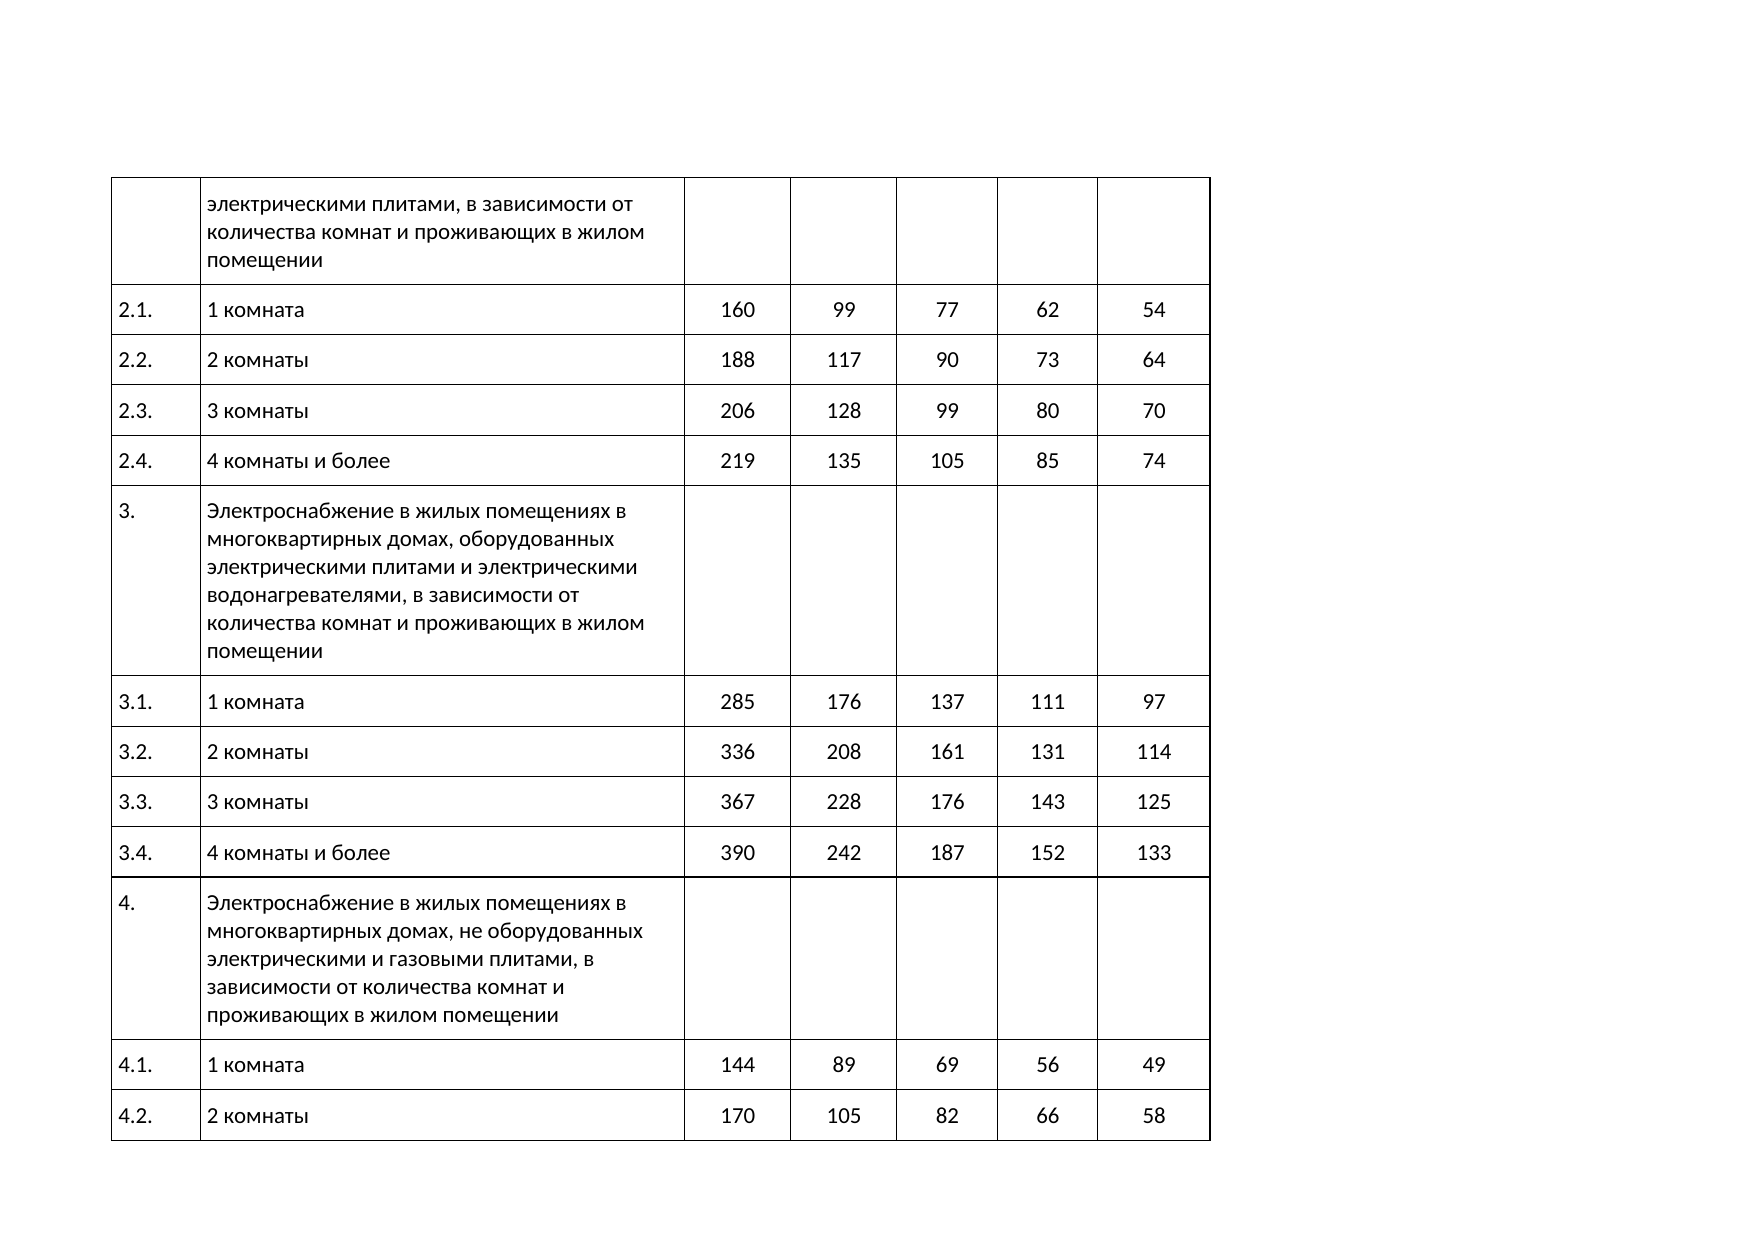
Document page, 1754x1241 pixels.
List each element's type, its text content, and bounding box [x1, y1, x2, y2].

table_cell 2.4. [112, 436, 200, 485]
table_cell 105 [791, 1090, 896, 1139]
table_cell 3.2. [112, 727, 200, 776]
table_cell 3. [112, 486, 200, 675]
table_cell 143 [998, 777, 1097, 826]
table_cell 336 [685, 727, 790, 776]
table_cell 3.1. [112, 676, 200, 726]
table_cell 97 [1098, 676, 1209, 726]
table_cell 228 [791, 777, 896, 826]
table_cell 1 комната [201, 1040, 684, 1089]
table_cell 89 [791, 1040, 896, 1089]
table_cell 77 [897, 285, 997, 334]
table_cell 3.3. [112, 777, 200, 826]
table_cell 125 [1098, 777, 1209, 826]
table_cell 117 [791, 335, 896, 384]
table_cell 90 [897, 335, 997, 384]
table_cell [897, 878, 997, 1039]
table_cell 74 [1098, 436, 1209, 485]
table_cell 187 [897, 827, 997, 876]
table_cell [791, 878, 896, 1039]
table_cell 2. [112, 178, 200, 283]
table_cell 4 комнаты и более [201, 436, 684, 485]
table_cell 66 [998, 1090, 1097, 1139]
table_cell 242 [791, 827, 896, 876]
table_cell [685, 486, 790, 675]
table_cell 4.2. [112, 1090, 200, 1139]
table_cell 69 [897, 1040, 997, 1089]
table_cell 2 комнаты [201, 727, 684, 776]
table_cell [685, 178, 790, 283]
table_cell [1098, 878, 1209, 1039]
table_cell 54 [1098, 285, 1209, 334]
table_cell 133 [1098, 827, 1209, 876]
table_cell 56 [998, 1040, 1097, 1089]
table_cell 176 [897, 777, 997, 826]
table_cell 1 комната [201, 676, 684, 726]
table_cell 70 [1098, 385, 1209, 434]
table_cell 152 [998, 827, 1097, 876]
table_cell 2 комнаты [201, 1090, 684, 1139]
table_cell [1098, 178, 1209, 283]
table_cell 4 комнаты и более [201, 827, 684, 876]
table_cell 208 [791, 727, 896, 776]
table_cell 85 [998, 436, 1097, 485]
table_cell [1098, 486, 1209, 675]
table_cell 4.1. [112, 1040, 200, 1089]
table_cell 4. [112, 878, 200, 1039]
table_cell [201, 178, 684, 283]
table_cell Электроснабжение в жилых помещениях в многоквартирных домах, не оборудованных электрическими и газовыми плитами, в зависимости от количества комнат и проживающих в жилом помещении [201, 878, 684, 1039]
table_cell 2.3. [112, 385, 200, 434]
table_cell 58 [1098, 1090, 1209, 1139]
table_cell 390 [685, 827, 790, 876]
table_cell 2 комнаты [201, 335, 684, 384]
table_cell [897, 178, 997, 283]
table_cell 62 [998, 285, 1097, 334]
table_cell 3 комнаты [201, 777, 684, 826]
table_cell [998, 878, 1097, 1039]
table_cell 114 [1098, 727, 1209, 776]
table_cell 99 [897, 385, 997, 434]
table_cell [791, 178, 896, 283]
table_cell 3 комнаты [201, 385, 684, 434]
table_cell 131 [998, 727, 1097, 776]
table_cell 144 [685, 1040, 790, 1089]
table_cell Электроснабжение в жилых помещениях в многоквартирных домах, оборудованных электрическими плитами и электрическими водонагревателями, в зависимости от количества комнат и проживающих в жилом помещении [201, 486, 684, 675]
table_cell 99 [791, 285, 896, 334]
table_cell 80 [998, 385, 1097, 434]
table_cell 160 [685, 285, 790, 334]
table_cell 128 [791, 385, 896, 434]
table_cell [791, 486, 896, 675]
table_cell 1 комната [201, 285, 684, 334]
table_cell 170 [685, 1090, 790, 1139]
table_cell 137 [897, 676, 997, 726]
table_cell 188 [685, 335, 790, 384]
table_cell [998, 178, 1097, 283]
table_cell 105 [897, 436, 997, 485]
table_cell 135 [791, 436, 896, 485]
table_cell 64 [1098, 335, 1209, 384]
table_cell 176 [791, 676, 896, 726]
table_cell 3.4. [112, 827, 200, 876]
table_cell 111 [998, 676, 1097, 726]
table_cell [685, 878, 790, 1039]
table_cell 73 [998, 335, 1097, 384]
table_cell 219 [685, 436, 790, 485]
table_cell 49 [1098, 1040, 1209, 1089]
table_cell [998, 486, 1097, 675]
table_cell 82 [897, 1090, 997, 1139]
table_cell [897, 486, 997, 675]
table_cell 367 [685, 777, 790, 826]
table_cell 2.1. [112, 285, 200, 334]
table_cell 206 [685, 385, 790, 434]
table_cell 2.2. [112, 335, 200, 384]
table_cell 161 [897, 727, 997, 776]
table_cell 285 [685, 676, 790, 726]
